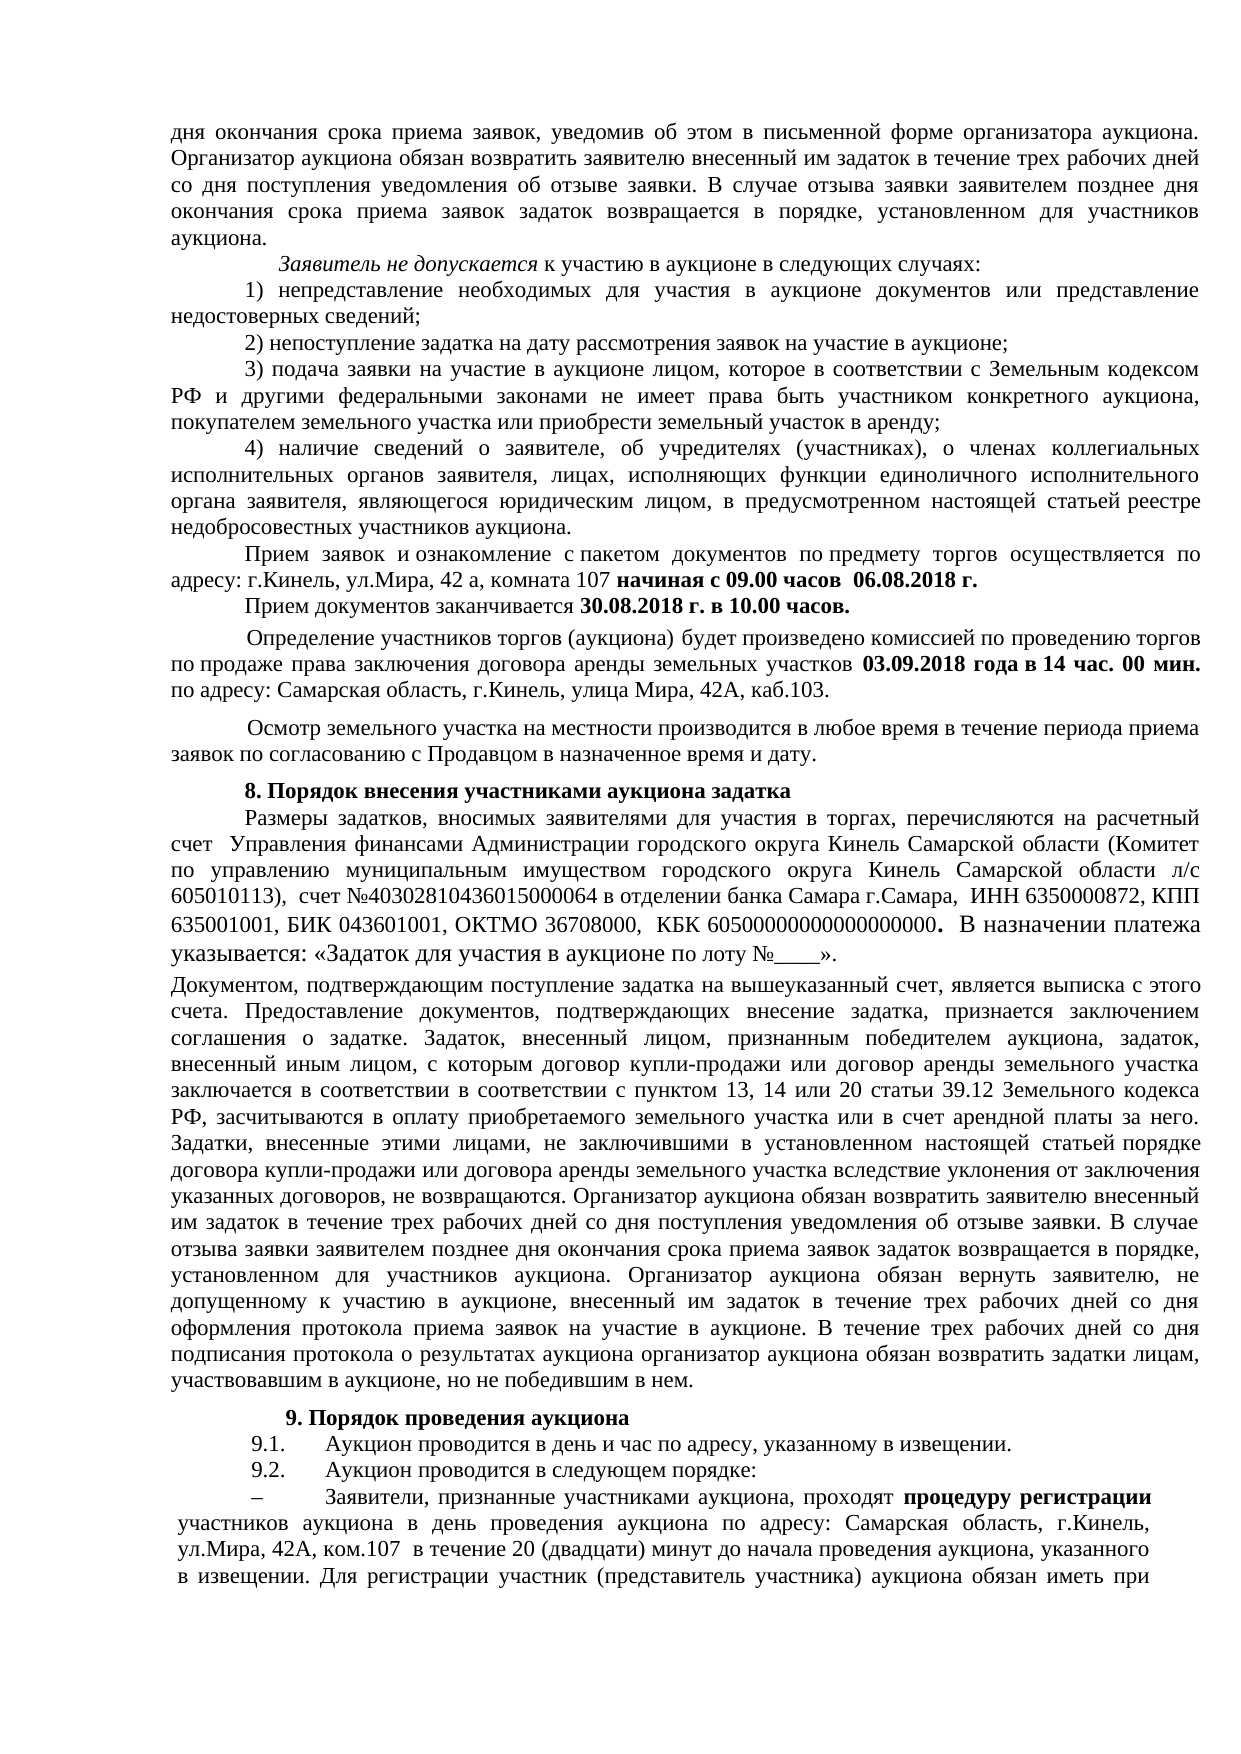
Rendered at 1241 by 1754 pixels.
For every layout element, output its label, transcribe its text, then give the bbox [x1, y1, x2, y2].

text 9.1. Аукцион проводится в день и час по адресу, указанному в извещении. [177, 1430, 1152, 1456]
text 9. Порядок проведения аукциона [177, 1404, 1152, 1430]
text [177, 1483, 1152, 1588]
text 9.2. Аукцион проводится в следующем порядке: [177, 1456, 1152, 1483]
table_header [171, 118, 1201, 1404]
